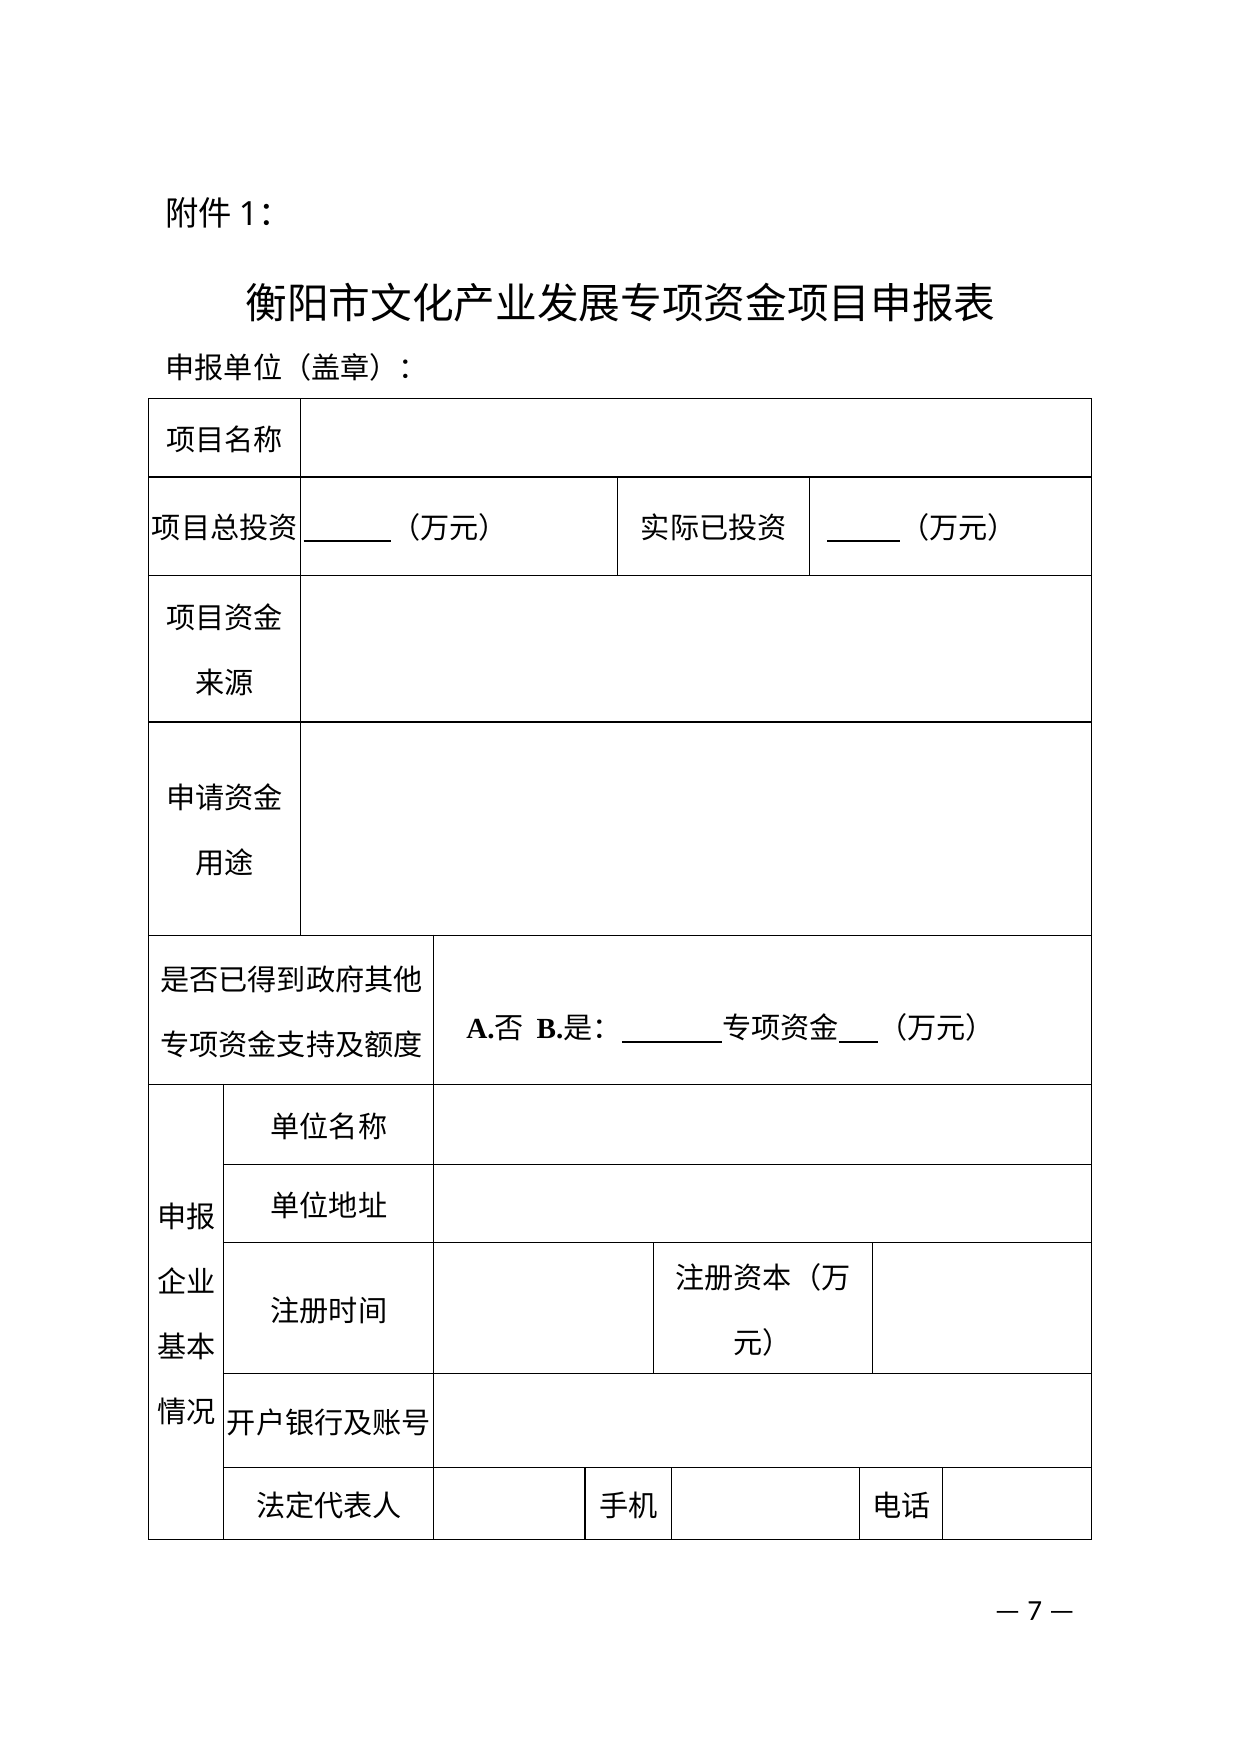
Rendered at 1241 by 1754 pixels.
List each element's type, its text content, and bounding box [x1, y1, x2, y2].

table_cell 申报企业 基本情况 [149, 1085, 223, 1539]
table_header 项目名称 [149, 399, 300, 476]
table_cell [301, 576, 1091, 721]
table_cell 注册资本（万元） [654, 1243, 872, 1373]
table_cell 申请资金 用途 [149, 723, 300, 934]
table_cell （万元） [301, 478, 617, 575]
table_cell （万元） [810, 478, 1091, 575]
table_header [301, 399, 1091, 476]
table_cell 单位地址 [224, 1165, 433, 1242]
table_cell [434, 1374, 1091, 1467]
table_cell 实际已投资 [618, 478, 809, 575]
table_cell [672, 1468, 859, 1539]
table_cell 开户银行及账号 [224, 1374, 433, 1467]
table_cell A.否 B.是： 专项资金 （万元）1 [434, 936, 1091, 1084]
table_cell [434, 1085, 1091, 1164]
table_cell [434, 1468, 584, 1539]
table_cell 单位名称 [224, 1085, 433, 1164]
table_cell 手机 [586, 1468, 671, 1539]
table_cell [943, 1468, 1091, 1539]
table_cell [301, 723, 1091, 934]
text 申报单位（盖章）： [165, 333, 1075, 398]
table_cell 项目资金 来源 [149, 576, 300, 721]
table_cell 注册时间 [224, 1243, 433, 1373]
text 附件1： [165, 178, 1016, 243]
table_cell [873, 1243, 1091, 1373]
text 衡阳市文化产业发展专项资金项目申报表 [165, 268, 1075, 333]
table_cell [434, 1165, 1091, 1242]
table_cell 法定代表人 [224, 1468, 433, 1539]
table_cell 电话 [860, 1468, 942, 1539]
table_cell [434, 1243, 653, 1373]
table_cell 项目总投资 [149, 478, 300, 575]
table_cell 是否已得到政府其他专项资金支持及额度 [149, 936, 433, 1084]
